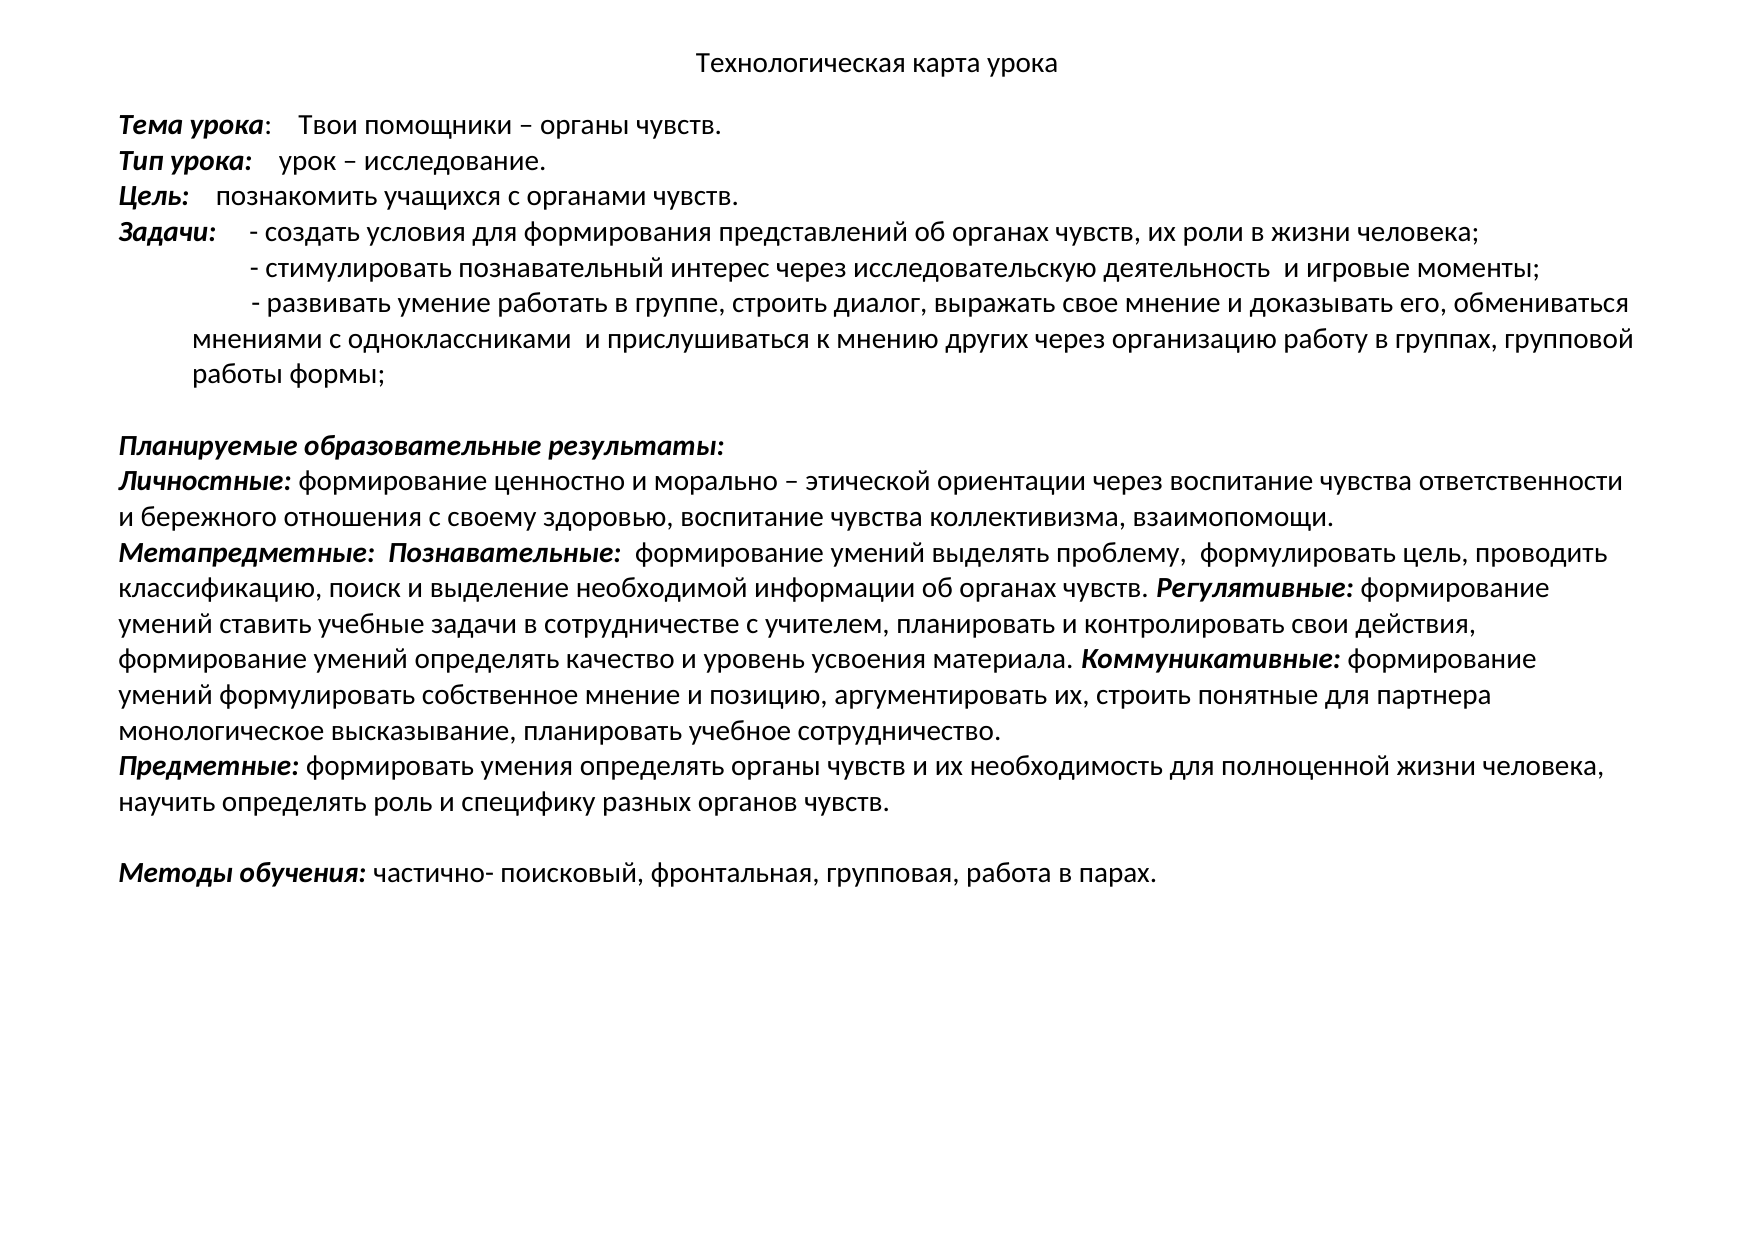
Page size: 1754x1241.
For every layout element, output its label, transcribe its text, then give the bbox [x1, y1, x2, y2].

text - стимулировать познавательный интерес через исследовательскую деятельность и игровые моменты; [118, 249, 1636, 284]
text Технологическая карта урока [118, 44, 1636, 80]
text Метапредметные: Познавательные: формирование умений выделять проблему, формулировать цель, проводить классификацию, поиск и выделение необходимой информации об органах чувств. Регулятивные: формирование умений ставить учебные задачи в сотрудничестве с учителем, планировать и контролировать свои действия, формирование умений определять качество и уровень усвоения материала. Коммуникативные: формирование умений формулировать собственное мнение и позицию, аргументировать их, строить понятные для партнера монологическое высказывание, планировать учебное сотрудничество. [118, 534, 1636, 747]
text Методы обучения: частично- поисковый, фронтальная, групповая, работа в парах. [118, 854, 1636, 890]
text Личностные: формирование ценностно и морально – этической ориентации через воспитание чувства ответственности и бережного отношения с своему здоровью, воспитание чувства коллективизма, взаимопомощи. [118, 462, 1636, 534]
text Тема урока: Твои помощники – органы чувств. [118, 106, 1636, 142]
text Цель: познакомить учащихся с органами чувств. [118, 177, 1636, 213]
text Тип урока: урок – исследование. [118, 142, 1636, 177]
text - развивать умение работать в группе, строить диалог, выражать свое мнение и доказывать его, обмениваться мнениями с одноклассниками и прислушиваться к мнению других через организацию работу в группах, групповой работы формы; [192, 284, 1636, 391]
text Планируемые образовательные результаты: [118, 427, 1636, 462]
text Предметные: формировать умения определять органы чувств и их необходимость для полноценной жизни человека, научить определять роль и специфику разных органов чувств. [118, 747, 1636, 819]
text Задачи: - создать условия для формирования представлений об органах чувств, их роли в жизни человека; [118, 213, 1636, 249]
